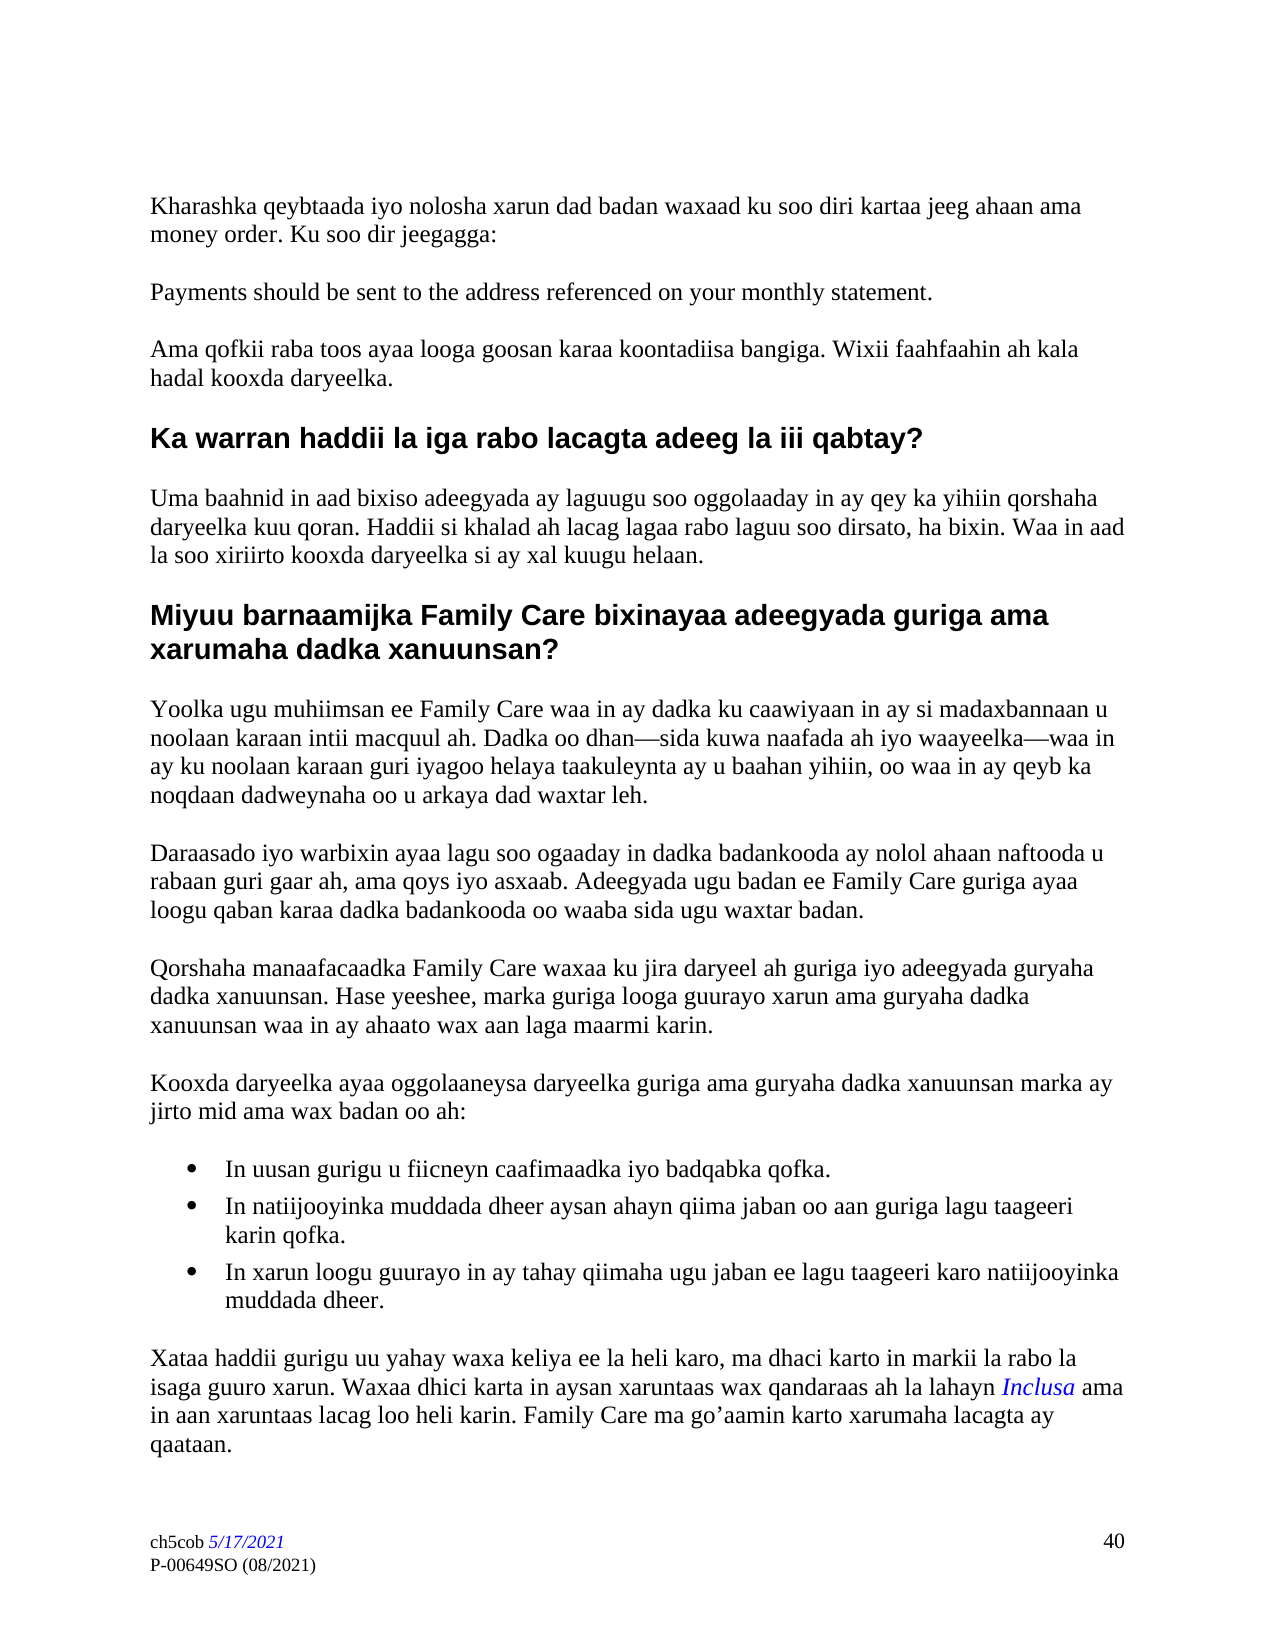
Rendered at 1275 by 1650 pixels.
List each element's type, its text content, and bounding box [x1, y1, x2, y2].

list In uusan gurigu u fiicneyn caafimaadka iyo badqabka qofka. [187, 1154, 1125, 1183]
list In xarun loogu guurayo in ay tahay qiimaha ugu jaban ee lagu taageeri karo natiijooyinka muddada dheer. [187, 1257, 1125, 1314]
text Kooxda daryeelka ayaa oggolaaneysa daryeelka guriga ama guryaha dadka xanuunsan marka ay jirto mid ama wax badan oo ah: [150, 1068, 1125, 1125]
text Yoolka ugu muhiimsan ee Family Care waa in ay dadka ku caawiyaan in ay si madaxbannaan u noolaan karaan intii macquul ah. Dadka oo dhan—sida kuwa naafada ah iyo waayeelka—waa in ay ku noolaan karaan guri iyagoo helaya taakuleynta ay u baahan yihiin, oo waa in ay qeyb ka noqdaan dadweynaha oo u arkaya dad waxtar leh. [150, 694, 1125, 809]
list In natiijooyinka muddada dheer aysan ahayn qiima jaban oo aan guriga lagu taageeri karin qofka. [187, 1191, 1125, 1248]
text Daraasado iyo warbixin ayaa lagu soo ogaaday in dadka badankooda ay nolol ahaan naftooda u rabaan guri gaar ah, ama qoys iyo asxaab. Adeegyada ugu badan ee Family Care guriga ayaa loogu qaban karaa dadka badankooda oo waaba sida ugu waxtar badan. [150, 838, 1125, 924]
text Kharashka qeybtaada iyo nolosha xarun dad badan waxaad ku soo diri kartaa jeeg ahaan ama money order. Ku soo dir jeegagga: [150, 191, 1125, 248]
text Qorshaha manaafacaadka Family Care waxaa ku jira daryeel ah guriga iyo adeegyada guryaha dadka xanuunsan. Hase yeeshee, marka guriga looga guurayo xarun ama guryaha dadka xanuunsan waa in ay ahaato wax aan laga maarmi karin. [150, 953, 1125, 1039]
text Miyuu barnaamijka Family Care bixinayaa adeegyada guriga ama xarumaha dadka xanuunsan? [150, 598, 1125, 665]
text Ka warran haddii la iga rabo lacagta adeeg la iii qabtay? [150, 421, 1125, 454]
text Xataa haddii gurigu uu yahay waxa keliya ee la heli karo, ma dhaci karto in markii la rabo la isaga guuro xarun. Waxaa dhici karta in aysan xaruntaas wax qandaraas ah la lahayn Inclusa ama in aan xaruntaas lacag loo heli karin. Family Care ma go’aamin karto xarumaha lacagta ay qaataan. [150, 1343, 1125, 1458]
text Uma baahnid in aad bixiso adeegyada ay laguugu soo oggolaaday in ay qey ka yihiin qorshaha daryeelka kuu qoran. Haddii si khalad ah lacag lagaa rabo laguu soo dirsato, ha bixin. Waa in aad la soo xiriirto kooxda daryeelka si ay xal kuugu helaan. [150, 483, 1125, 569]
text Ama qofkii raba toos ayaa looga goosan karaa koontadiisa bangiga. Wixii faahfaahin ah kala hadal kooxda daryeelka. [150, 334, 1125, 392]
text Payments should be sent to the address referenced on your monthly statement. [150, 277, 1125, 306]
